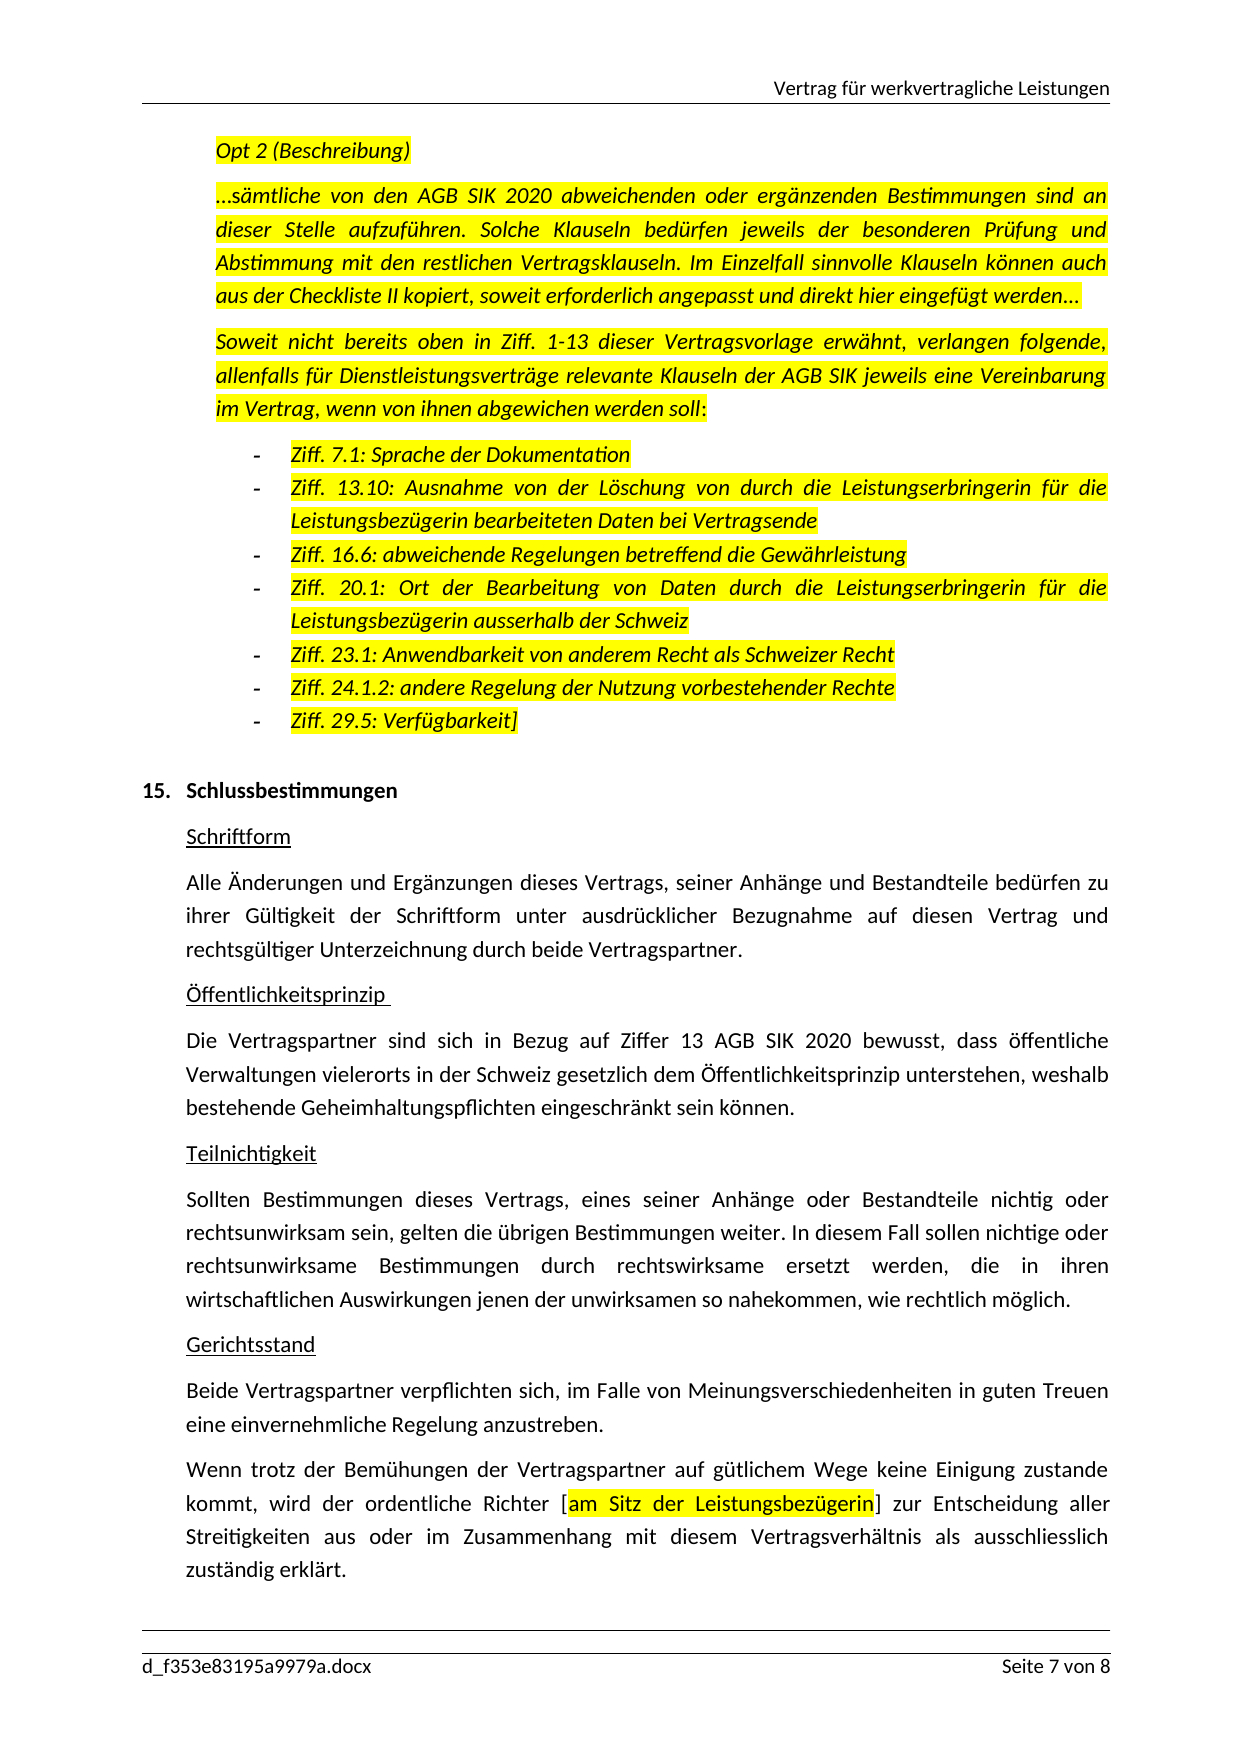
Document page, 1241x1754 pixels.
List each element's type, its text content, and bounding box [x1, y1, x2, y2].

text Beide Vertragspartner verpflichten sich, im Falle von Meinungsverschiedenheiten in guten Treuen eine einvernehmliche Regelung anzustreben. [186, 1372, 1110, 1439]
list Ziff. 13.10: Ausnahme von der Löschung von durch die Leistungserbringerin für die Leistungsbezügerin bearbeiteten Daten bei Vertragsende [253, 468, 1110, 534]
text Soweit nicht bereits oben in Ziff. 1-13 dieser Vertragsvorlage erwähnt, verlangen folgende, allenfalls für Dienstleistungsverträge relevante Klauseln der AGB SIK jeweils eine Vereinbarung im Vertrag, wenn von ihnen abgewichen werden soll: [216, 322, 1110, 422]
list Ziff. 16.6: abweichende Regelungen betreffend die Gewährleistung [253, 534, 1110, 568]
text Wenn trotz der Bemühungen der Vertragspartner auf gütlichem Wege keine Einigung zustande kommt, wird der ordentliche Richter [am Sitz der Leistungsbezügerin] zur Entscheidung aller Streitigkeiten aus oder im Zusammenhang mit diesem Vertragsverhältnis als ausschliesslich zuständig erklärt. [186, 1451, 1110, 1584]
text Sollten Bestimmungen dieses Vertrags, eines seiner Anhänge oder Bestandteile nichtig oder rechtsunwirksam sein, gelten die übrigen Bestimmungen weiter. In diesem Fall sollen nichtige oder rechtsunwirksame Bestimmungen durch rechtswirksame ersetzt werden, die in ihren wirtschaftlichen Auswirkungen jenen der unwirksamen so nahekommen, wie rechtlich möglich. [186, 1180, 1110, 1314]
text Öffentlichkeitsprinzip [186, 976, 1110, 1009]
text Teilnichtigkeit [186, 1134, 1110, 1168]
list Ziff. 23.1: Anwendbarkeit von anderem Recht als Schweizer Recht [253, 634, 1110, 668]
text 15. Schlussbestimmungen [142, 772, 1110, 805]
text Die Vertragspartner sind sich in Bezug auf Ziffer 13 AGB SIK 2020 bewusst, dass öffentliche Verwaltungen vielerorts in der Schweiz gesetzlich dem Öffentlichkeitsprinzip unterstehen, weshalb bestehende Geheimhaltungspflichten eingeschränkt sein können. [186, 1022, 1110, 1122]
list Ziff. 29.5: Verfügbarkeit] [253, 701, 1110, 734]
text Gerichtsstand [186, 1326, 1110, 1359]
list Ziff. 20.1: Ort der Bearbeitung von Daten durch die Leistungserbringerin für die Leistungsbezügerin ausserhalb der Schweiz [253, 568, 1110, 634]
text …sämtliche von den AGB SIK 2020 abweichenden oder ergänzenden Bestimmungen sind an dieser Stelle aufzuführen. Solche Klauseln bedürfen jeweils der besonderen Prüfung und Abstimmung mit den restlichen Vertragsklauseln. Im Einzelfall sinnvolle Klauseln können auch aus der Checkliste II kopiert, soweit erforderlich angepasst und direkt hier eingefügt werden... [216, 176, 1110, 309]
list Ziff. 7.1: Sprache der Dokumentation [253, 434, 1110, 468]
list Ziff. 24.1.2: andere Regelung der Nutzung vorbestehender Rechte [253, 668, 1110, 701]
text Opt 2 (Beschreibung) [216, 130, 1110, 164]
text Alle Änderungen und Ergänzungen dieses Vertrags, seiner Anhänge und Bestandteile bedürfen zu ihrer Gültigkeit der Schriftform unter ausdrücklicher Bezugnahme auf diesen Vertrag und rechtsgültiger Unterzeichnung durch beide Vertragspartner. [186, 864, 1110, 964]
text Schriftform [186, 818, 1110, 851]
